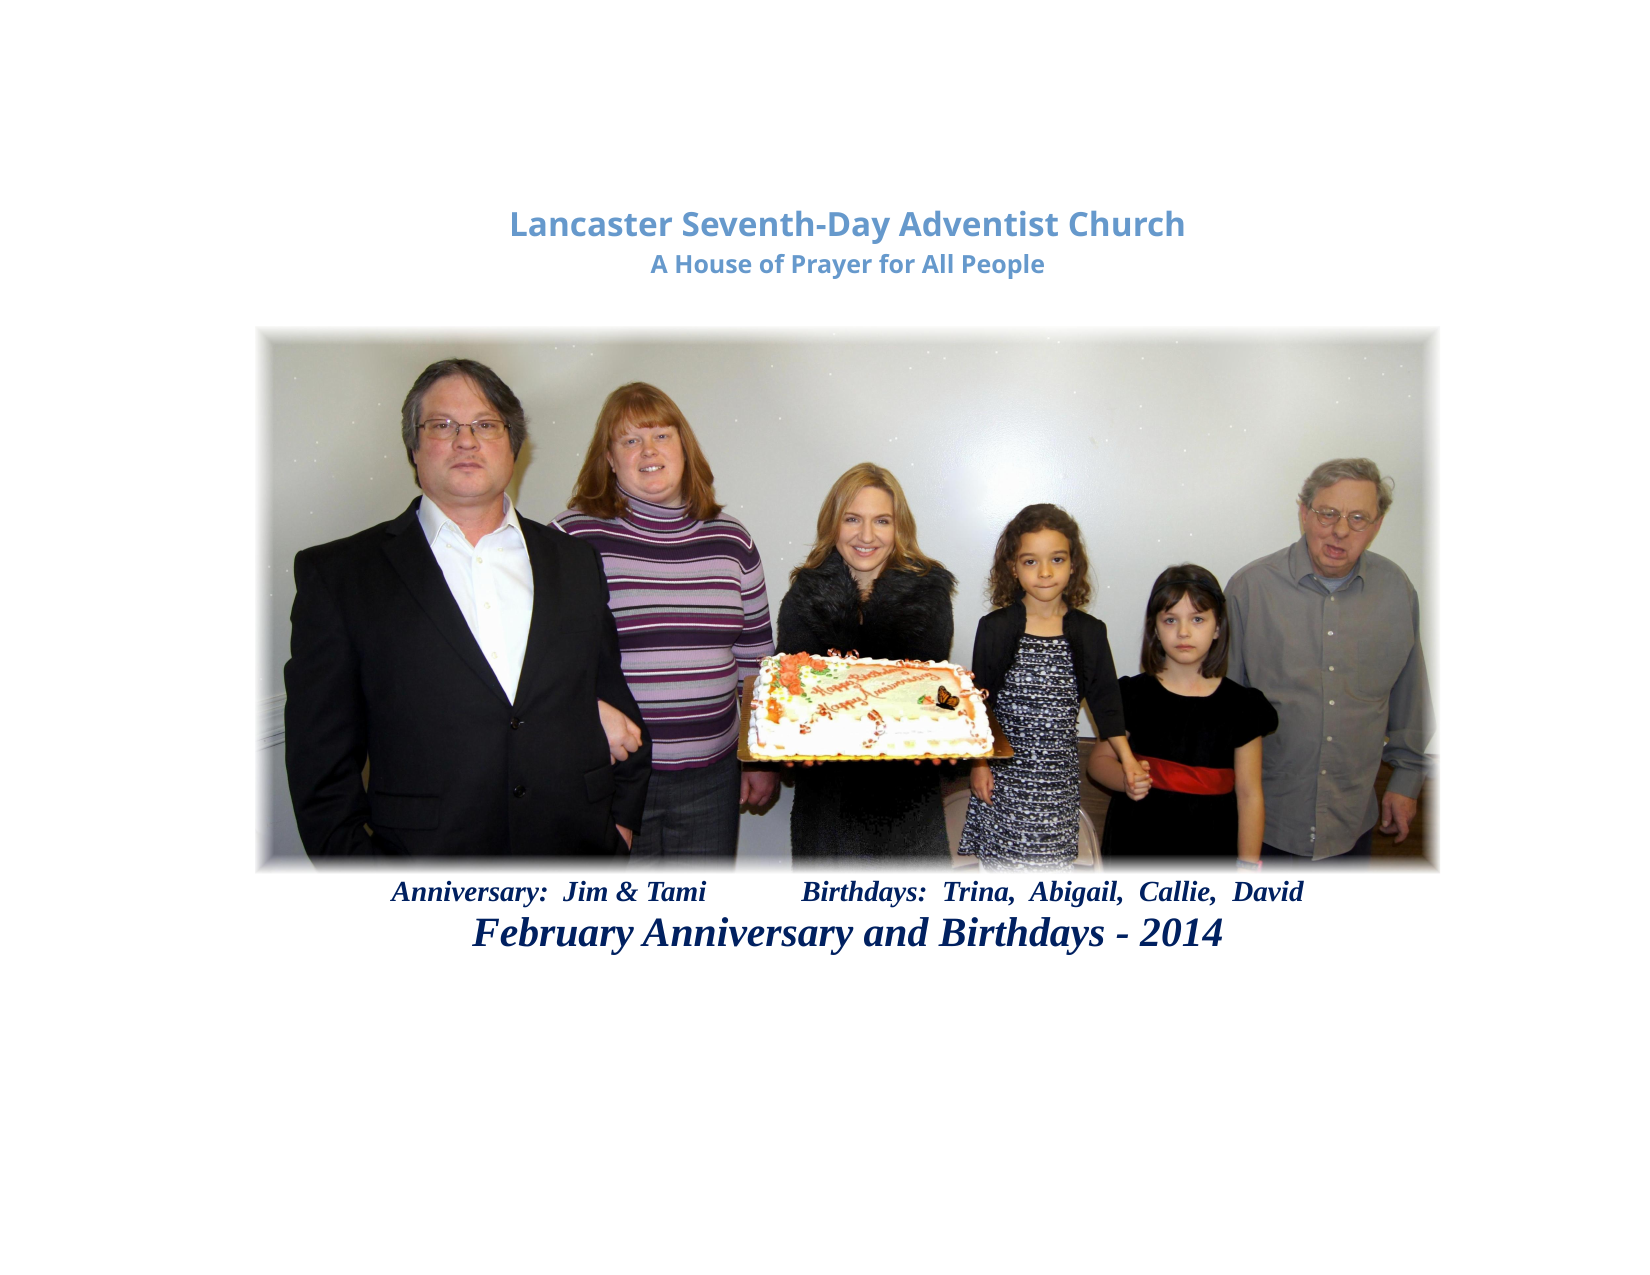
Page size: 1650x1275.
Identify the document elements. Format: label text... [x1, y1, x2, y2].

text Anniversary: Jim & Tami Birthdays: Trina, Abigail, Callie, David [121, 874, 1574, 907]
text Lancaster Seventh-Day Adventist Church [121, 201, 1574, 247]
picture [255, 326, 1441, 874]
text A House of Prayer for All People [121, 247, 1574, 281]
text February Anniversary and Birthdays - 2014 [121, 907, 1574, 955]
